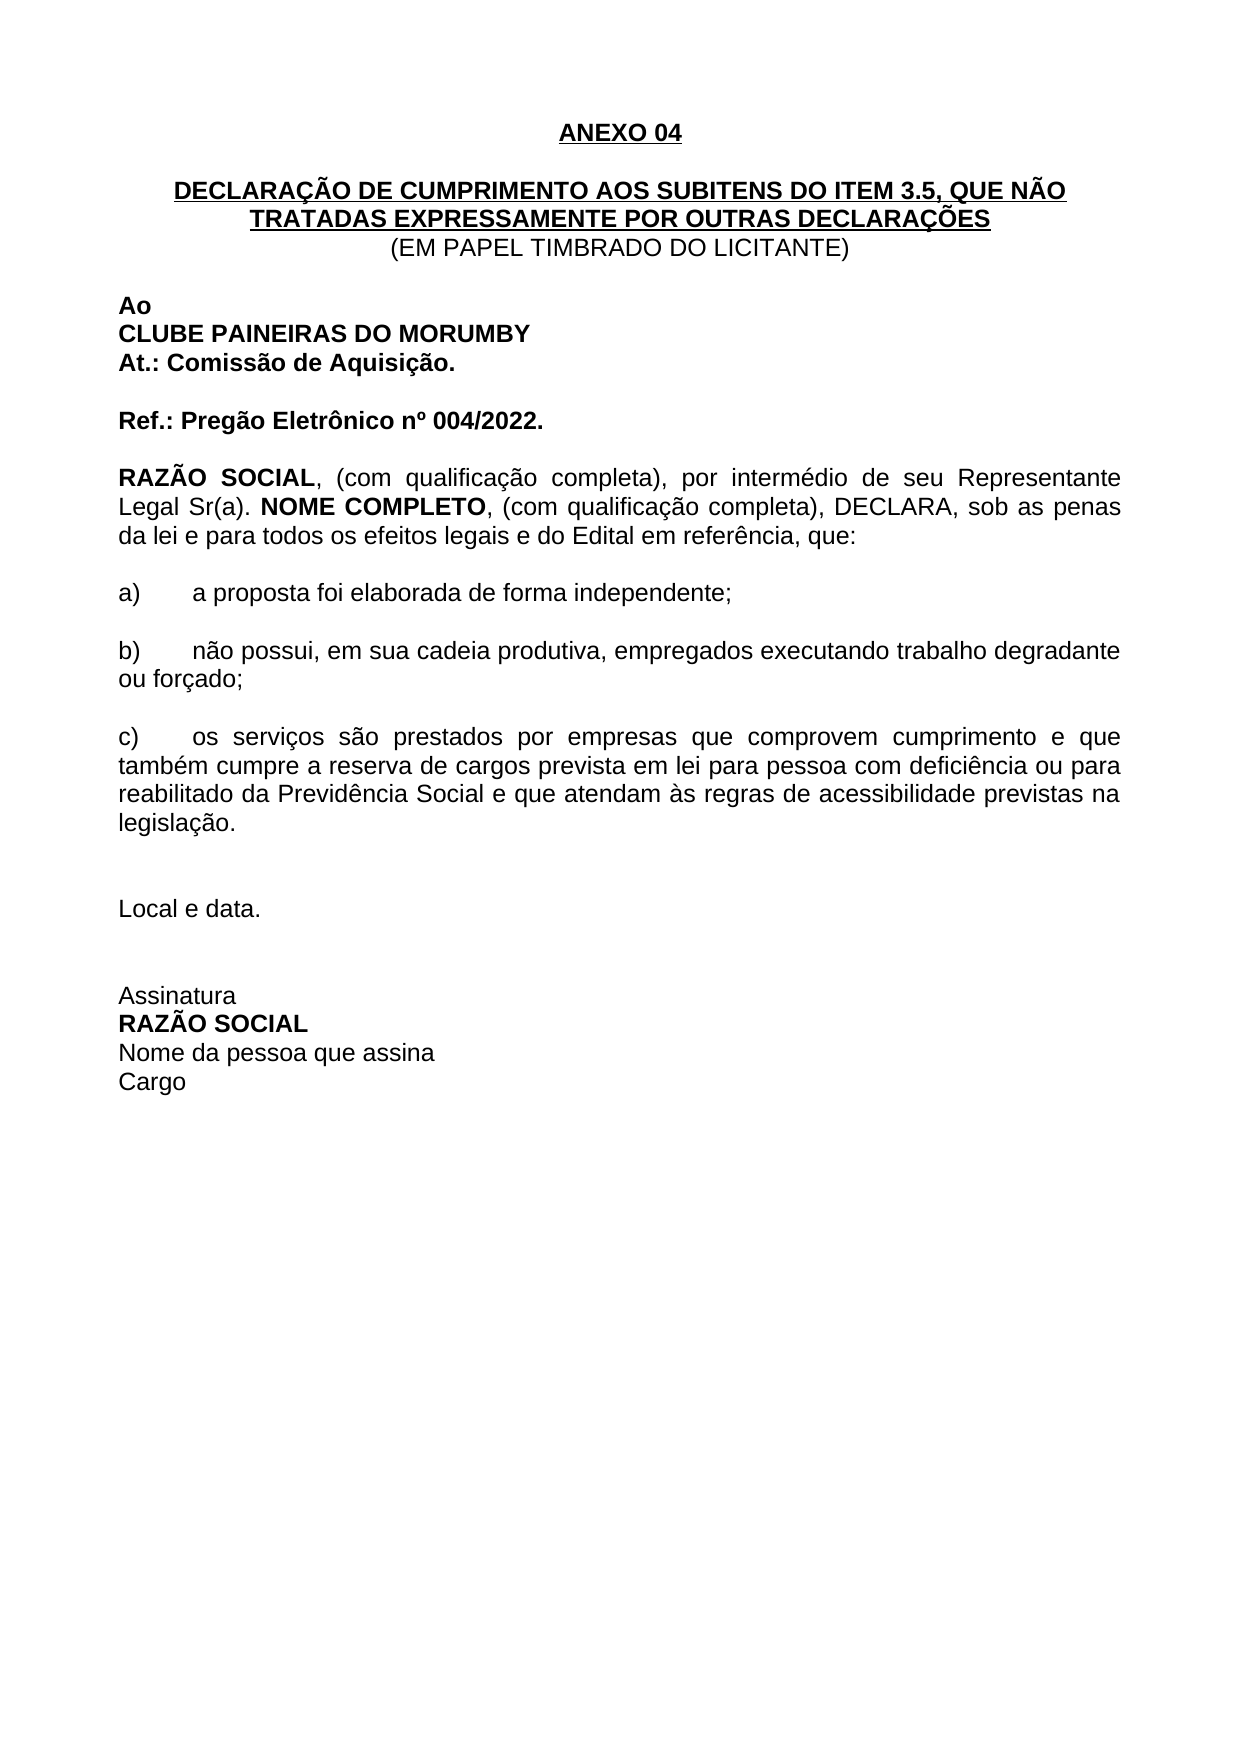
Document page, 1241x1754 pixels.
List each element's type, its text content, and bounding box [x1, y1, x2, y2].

text At.: Comissão de Aquisição. [118, 348, 1122, 377]
text RAZÃO SOCIAL, (com qualificação completa), por intermédio de seu Representante Legal Sr(a). NOME COMPLETO, (com qualificação completa), DECLARA, sob as penas da lei e para todos os efeitos legais e do Edital em referência, que: [118, 463, 1122, 549]
text Ref.: Pregão Eletrônico nº 004/2022. [118, 406, 1122, 434]
text c) os serviços são prestados por empresas que comprovem cumprimento e que também cumpre a reserva de cargos prevista em lei para pessoa com deficiência ou para reabilitado da Previdência Social e que atendam às regras de acessibilidade previstas na legislação. [118, 722, 1122, 837]
text Cargo [118, 1067, 1122, 1096]
text DECLARAÇÃO DE CUMPRIMENTO AOS SUBITENS DO ITEM 3.5, QUE NÃO TRATADAS EXPRESSAMENTE POR OUTRAS DECLARAÇÕES [118, 176, 1122, 233]
text (EM PAPEL TIMBRADO DO LICITANTE) [118, 233, 1122, 262]
text Ao [118, 291, 1122, 319]
text CLUBE PAINEIRAS DO MORUMBY [118, 319, 1122, 348]
text Nome da pessoa que assina [118, 1038, 1122, 1067]
text RAZÃO SOCIAL [118, 1009, 1122, 1038]
text b) não possui, em sua cadeia produtiva, empregados executando trabalho degradante ou forçado; [118, 636, 1122, 693]
text Local e data. [118, 894, 1122, 923]
text ANEXO 04 [118, 118, 1122, 147]
text Assinatura [118, 981, 1122, 1009]
text a) a proposta foi elaborada de forma independente; [118, 578, 1122, 607]
